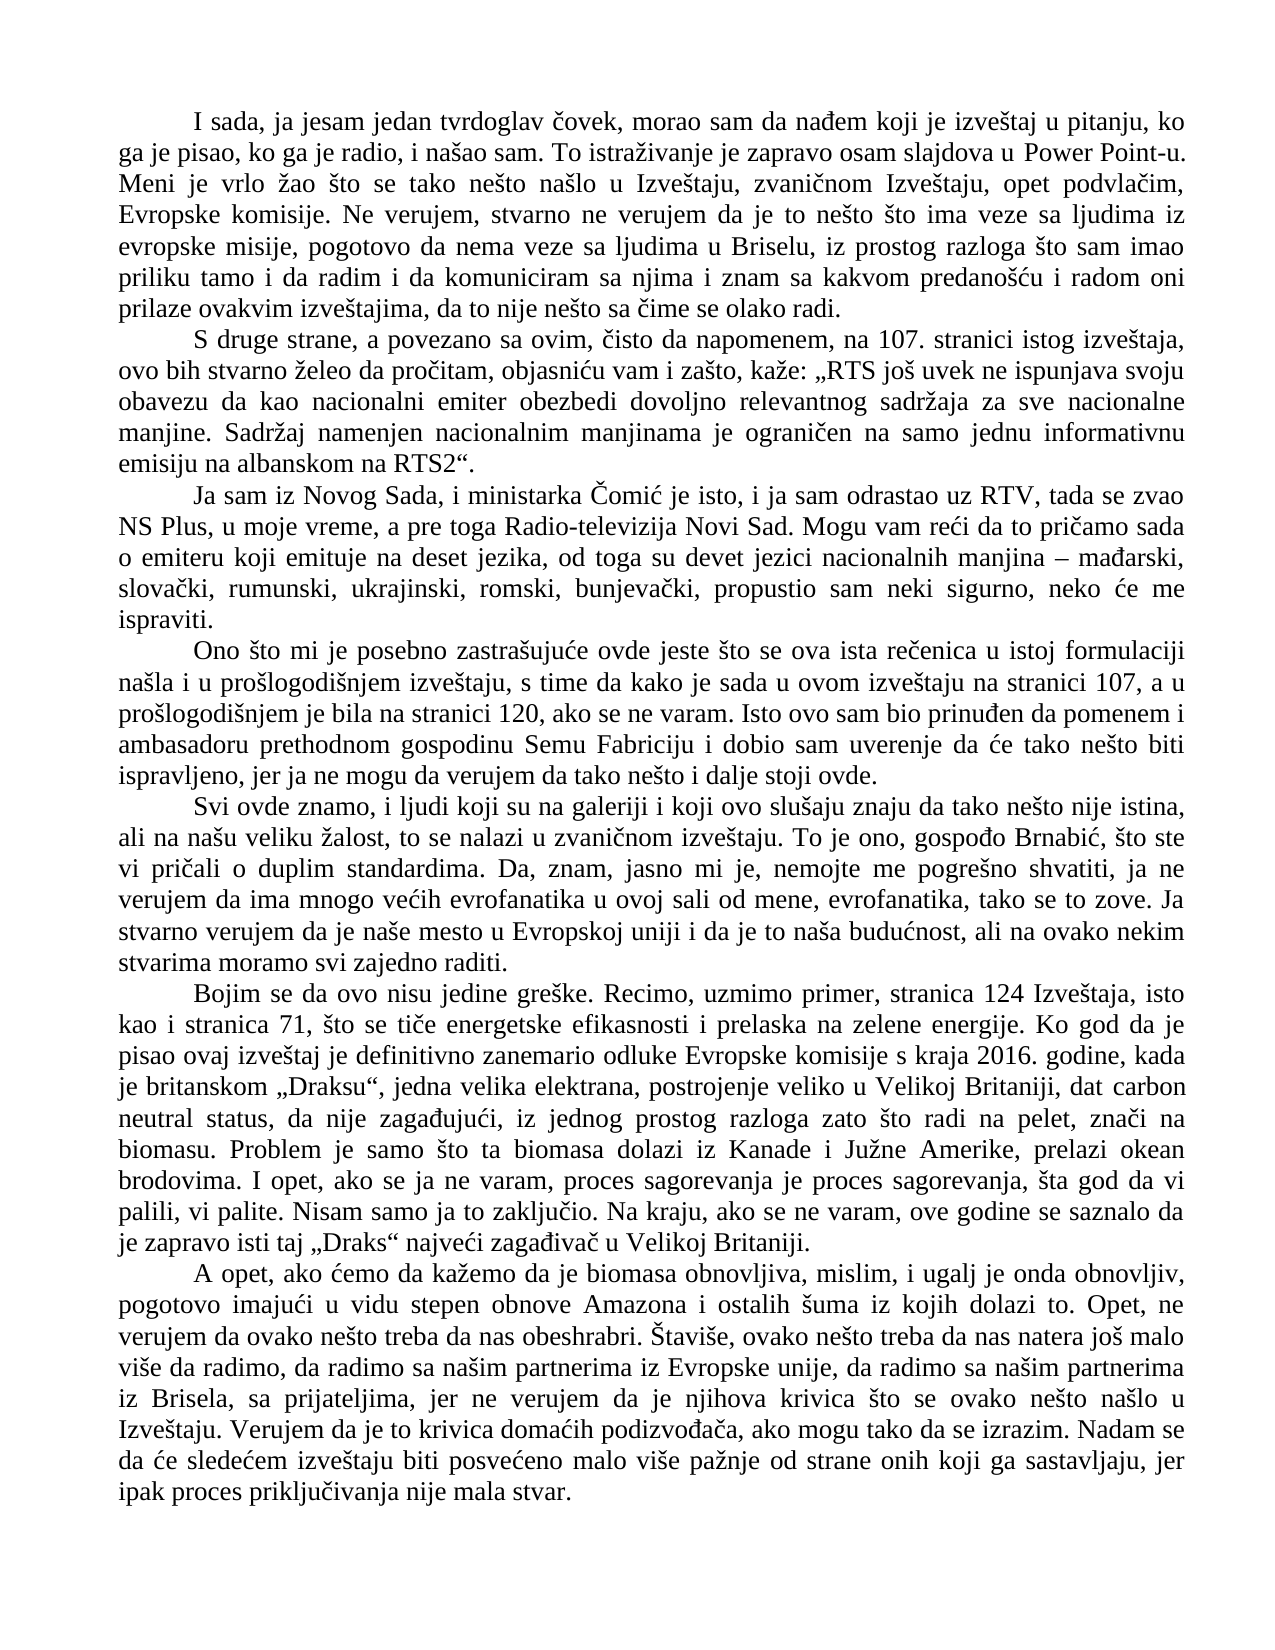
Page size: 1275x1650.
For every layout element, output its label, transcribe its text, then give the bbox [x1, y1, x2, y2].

text A opet, ako ćemo da kažemo da je biomasa obnovljiva, mislim, i ugalj je onda obnovljiv, pogotovo imajući u vidu stepen obnove Amazona i ostalih šuma iz kojih dolazi to. Opet, ne verujem da ovako nešto treba da nas obeshrabri. Štaviše, ovako nešto treba da nas natera još malo više da radimo, da radimo sa našim partnerima iz Evropske unije, da radimo sa našim partnerima iz Brisela, sa prijateljima, jer ne verujem da je njihova krivica što se ovako nešto našlo u Izveštaju. Verujem da je to krivica domaćih podizvođača, ako mogu tako da se izrazim. Nadam se da će sledećem izveštaju biti posvećeno malo više pažnje od strane onih koji ga sastavljaju, jer ipak proces priključivanja nije mala stvar. [118, 1257, 1186, 1507]
text I sada, ja jesam jedan tvrdoglav čovek, morao sam da nađem koji je izveštaj u pitanju, ko ga je pisao, ko ga je radio, i našao sam. To istraživanje je zapravo osam slajdova u Power Point-u. Meni je vrlo žao što se tako nešto našlo u Izveštaju, zvaničnom Izveštaju, opet podvlačim, Evropske komisije. Ne verujem, stvarno ne verujem da je to nešto što ima veze sa ljudima iz evropske misije, pogotovo da nema veze sa ljudima u Briselu, iz prostog razloga što sam imao priliku tamo i da radim i da komuniciram sa njima i znam sa kakvom predanošću i radom oni prilaze ovakvim izveštajima, da to nije nešto sa čime se olako radi. [118, 105, 1186, 323]
text Bojim se da ovo nisu jedine greške. Recimo, uzmimo primer, stranica 124 Izveštaja, isto kao i stranica 71, što se tiče energetske efikasnosti i prelaska na zelene energije. Ko god da je pisao ovaj izveštaj je definitivno zanemario odluke Evropske komisije s kraja 2016. godine, kada je britanskom „Draksu“, jedna velika elektrana, postrojenje veliko u Velikoj Britaniji, dat carbon neutral status, da nije zagađujući, iz jednog prostog razloga zato što radi na pelet, znači na biomasu. Problem je samo što ta biomasa dolazi iz Kanade i Južne Amerike, prelazi okean brodovima. I opet, ako se ja ne varam, proces sagorevanja je proces sagorevanja, šta god da vi palili, vi palite. Nisam samo ja to zaključio. Na kraju, ako se ne varam, ove godine se saznalo da je zapravo isti taj „Draks“ najveći zagađivač u Velikoj Britaniji. [118, 977, 1186, 1257]
text Svi ovde znamo, i ljudi koji su na galeriji i koji ovo slušaju znaju da tako nešto nije istina, ali na našu veliku žalost, to se nalazi u zvaničnom izveštaju. To je ono, gospođo Brnabić, što ste vi pričali o duplim standardima. Da, znam, jasno mi je, nemojte me pogrešno shvatiti, ja ne verujem da ima mnogo većih evrofanatika u ovoj sali od mene, evrofanatika, tako se to zove. Ja stvarno verujem da je naše mesto u Evropskoj uniji i da je to naša budućnost, ali na ovako nekim stvarima moramo svi zajedno raditi. [118, 790, 1186, 977]
text Ja sam iz Novog Sada, i ministarka Čomić je isto, i ja sam odrastao uz RTV, tada se zvao NS Plus, u moje vreme, a pre toga Radio-televizija Novi Sad. Mogu vam reći da to pričamo sada o emiteru koji emituje na deset jezika, od toga su devet jezici nacionalnih manjina – mađarski, slovački, rumunski, ukrajinski, romski, bunjevački, propustio sam neki sigurno, neko će me ispraviti. [118, 479, 1186, 634]
text S druge strane, a povezano sa ovim, čisto da napomenem, na 107. stranici istog izveštaja, ovo bih stvarno želeo da pročitam, objasniću vam i zašto, kaže: „RTS još uvek ne ispunjava svoju obavezu da kao nacionalni emiter obezbedi dovoljno relevantnog sadržaja za sve nacionalne manjine. Sadržaj namenjen nacionalnim manjinama je ograničen na samo jednu informativnu emisiju na albanskom na RTS2“. [118, 323, 1186, 479]
text Ono što mi je posebno zastrašujuće ovde jeste što se ova ista rečenica u istoj formulaciji našla i u prošlogodišnjem izveštaju, s time da kako je sada u ovom izveštaju na stranici 107, a u prošlogodišnjem je bila na stranici 120, ako se ne varam. Isto ovo sam bio prinuđen da pomenem i ambasadoru prethodnom gospodinu Semu Fabriciju i dobio sam uverenje da će tako nešto biti ispravljeno, jer ja ne mogu da verujem da tako nešto i dalje stoji ovde. [118, 634, 1186, 790]
